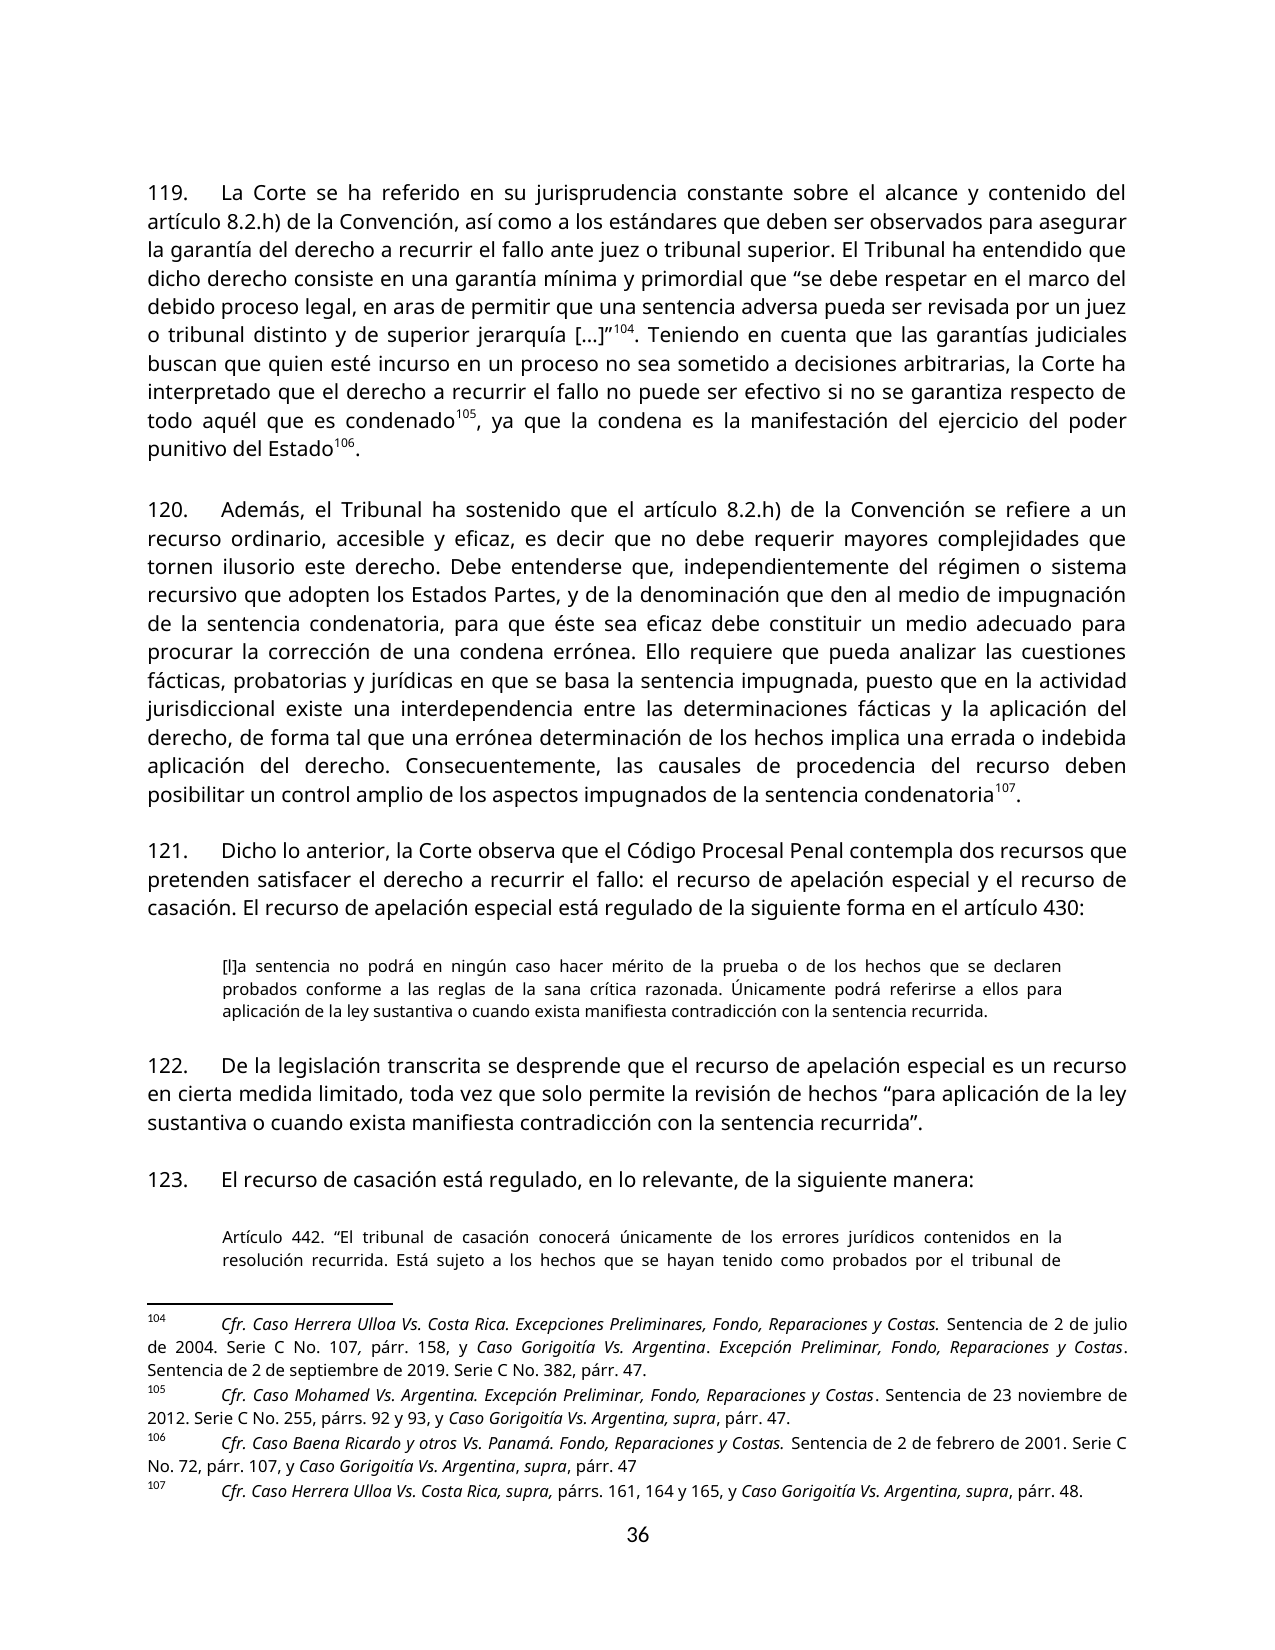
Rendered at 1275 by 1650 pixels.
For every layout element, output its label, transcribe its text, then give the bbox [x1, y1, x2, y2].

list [222, 1226, 1063, 1271]
list De la legislación transcrita se desprende que el recurso de apelación especial es un recurso en cierta medida limitado, toda vez que solo permite la revisión de hechos “para aplicación de la ley sustantiva o cuando exista manifiesta contradicción con la sentencia recurrida”. [147, 1051, 1128, 1136]
list El recurso de casación está regulado, en lo relevante, de la siguiente manera: [147, 1165, 1128, 1193]
list Dicho lo anterior, la Corte observa que el Código Procesal Penal contempla dos recursos que pretenden satisfacer el derecho a recurrir el fallo: el recurso de apelación especial y el recurso de casación. El recurso de apelación especial está regulado de la siguiente forma en el artículo 430: [147, 837, 1128, 922]
list Además, el Tribunal ha sostenido que el artículo 8.2.h) de la Convención se refiere a un recurso ordinario, accesible y eficaz, es decir que no debe requerir mayores complejidades que tornen ilusorio este derecho. Debe entenderse que, independientemente del régimen o sistema recursivo que adopten los Estados Partes, y de la denominación que den al medio de impugnación de la sentencia condenatoria, para que éste sea eficaz debe constituir un medio adecuado para procurar la corrección de una condena errónea. Ello requiere que pueda analizar las cuestiones fácticas, probatorias y jurídicas en que se basa la sentencia impugnada, puesto que en la actividad jurisdiccional existe una interdependencia entre las determinaciones fácticas y la aplicación del derecho, de forma tal que una errónea determinación de los hechos implica una errada o indebida aplicación del derecho. Consecuentemente, las causales de procedencia del recurso deben posibilitar un control amplio de los aspectos impugnados de la sentencia condenatoria. [147, 495, 1128, 808]
list La Corte se ha referido en su jurisprudencia constante sobre el alcance y contenido del artículo 8.2.h) de la Convención, así como a los estándares que deben ser observados para asegurar la garantía del derecho a recurrir el fallo ante juez o tribunal superior. El Tribunal ha entendido que dicho derecho consiste en una garantía mínima y primordial que “se debe respetar en el marco del debido proceso legal, en aras de permitir que una sentencia adversa pueda ser revisada por un juez o tribunal distinto y de superior jerarquía […]”. Teniendo en cuenta que las garantías judiciales buscan que quien esté incurso en un proceso no sea sometido a decisiones arbitrarias, la Corte ha interpretado que el derecho a recurrir el fallo no puede ser efectivo si no se garantiza respecto de todo aquél que es condenado, ya que la condena es la manifestación del ejercicio del poder punitivo del Estado. [147, 178, 1128, 463]
list [l]a sentencia no podrá en ningún caso hacer mérito de la prueba o de los hechos que se declaren probados conforme a las reglas de la sana crítica razonada. Únicamente podrá referirse a ellos para aplicación de la ley sustantiva o cuando exista manifiesta contradicción con la sentencia recurrida. [222, 954, 1063, 1023]
